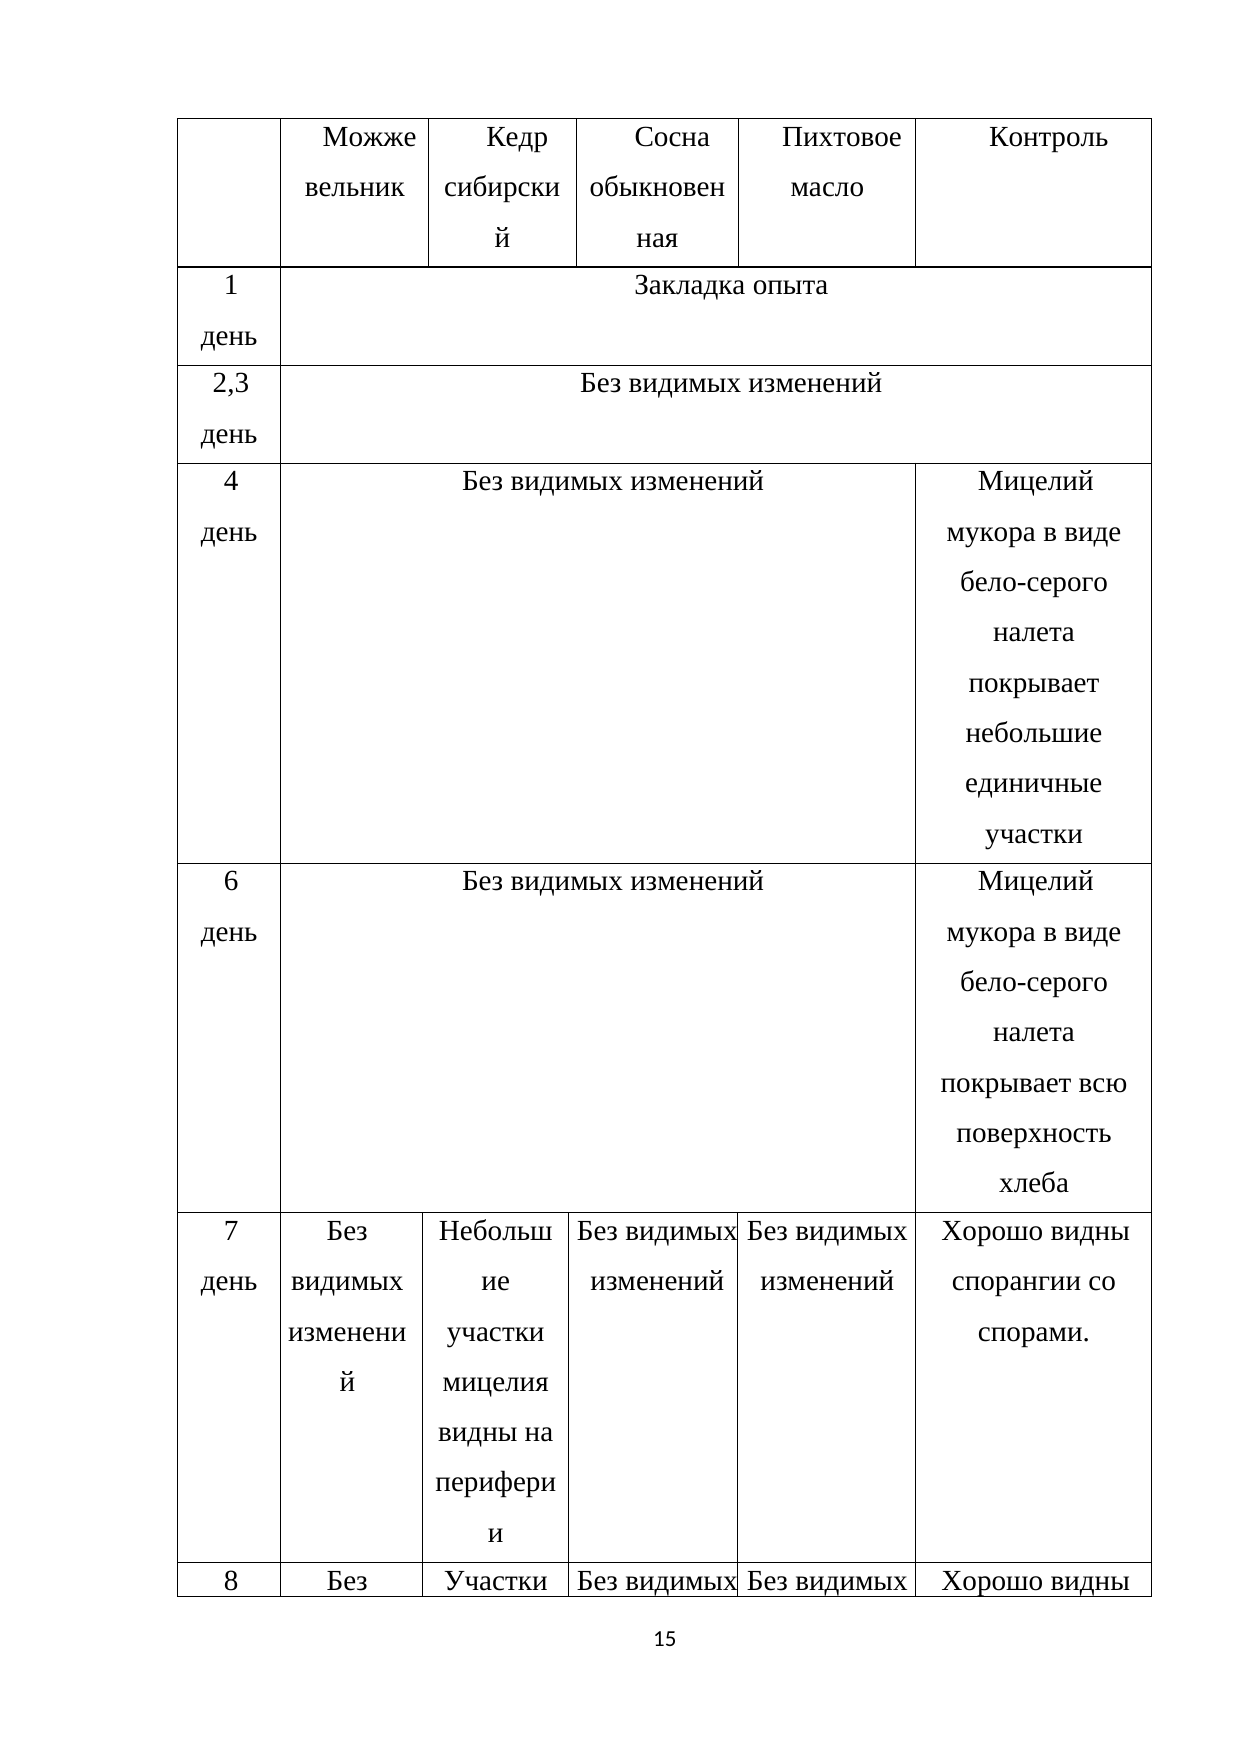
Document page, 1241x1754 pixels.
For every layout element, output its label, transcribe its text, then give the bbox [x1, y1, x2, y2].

table_header Сосна обыкновенная [577, 119, 738, 266]
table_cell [916, 1563, 1151, 1596]
table_cell 1 день [178, 268, 280, 364]
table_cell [569, 1563, 737, 1596]
table_cell 7 день [178, 1213, 280, 1562]
table_cell Без видимых изменений [738, 1213, 915, 1562]
table_header Можжевельник [281, 119, 428, 266]
table_cell Без видимых изменений [281, 366, 1151, 462]
table_header Пихтовое масло [739, 119, 915, 266]
table_cell 4 день [178, 464, 280, 862]
table_cell Небольшие участки мицелия видны на периферии [423, 1213, 568, 1562]
table_header Кедр сибирский [429, 119, 576, 266]
table_cell Закладка опыта [281, 268, 1151, 364]
table_cell Хорошо видны спорангии со спорами. [916, 1213, 1151, 1562]
table_header [178, 119, 280, 266]
table_cell Без видимых изменений [569, 1213, 737, 1562]
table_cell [738, 1563, 915, 1596]
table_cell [423, 1563, 568, 1596]
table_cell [281, 1563, 422, 1596]
table_cell 8 день [178, 1563, 280, 1596]
table_cell Мицелий мукора в виде бело-серого налета покрывает небольшие единичные участки [916, 464, 1151, 862]
table_header Контроль [916, 119, 1151, 266]
table_cell Без видимых изменений [281, 464, 915, 862]
table_cell 2,3 день [178, 366, 280, 462]
table_cell Без видимых изменений [281, 864, 915, 1212]
table_cell Мицелий мукора в виде бело-серого налета покрывает всю поверхность хлеба [916, 864, 1151, 1212]
table_cell Без видимых изменений [281, 1213, 422, 1562]
table_cell 6 день [178, 864, 280, 1212]
